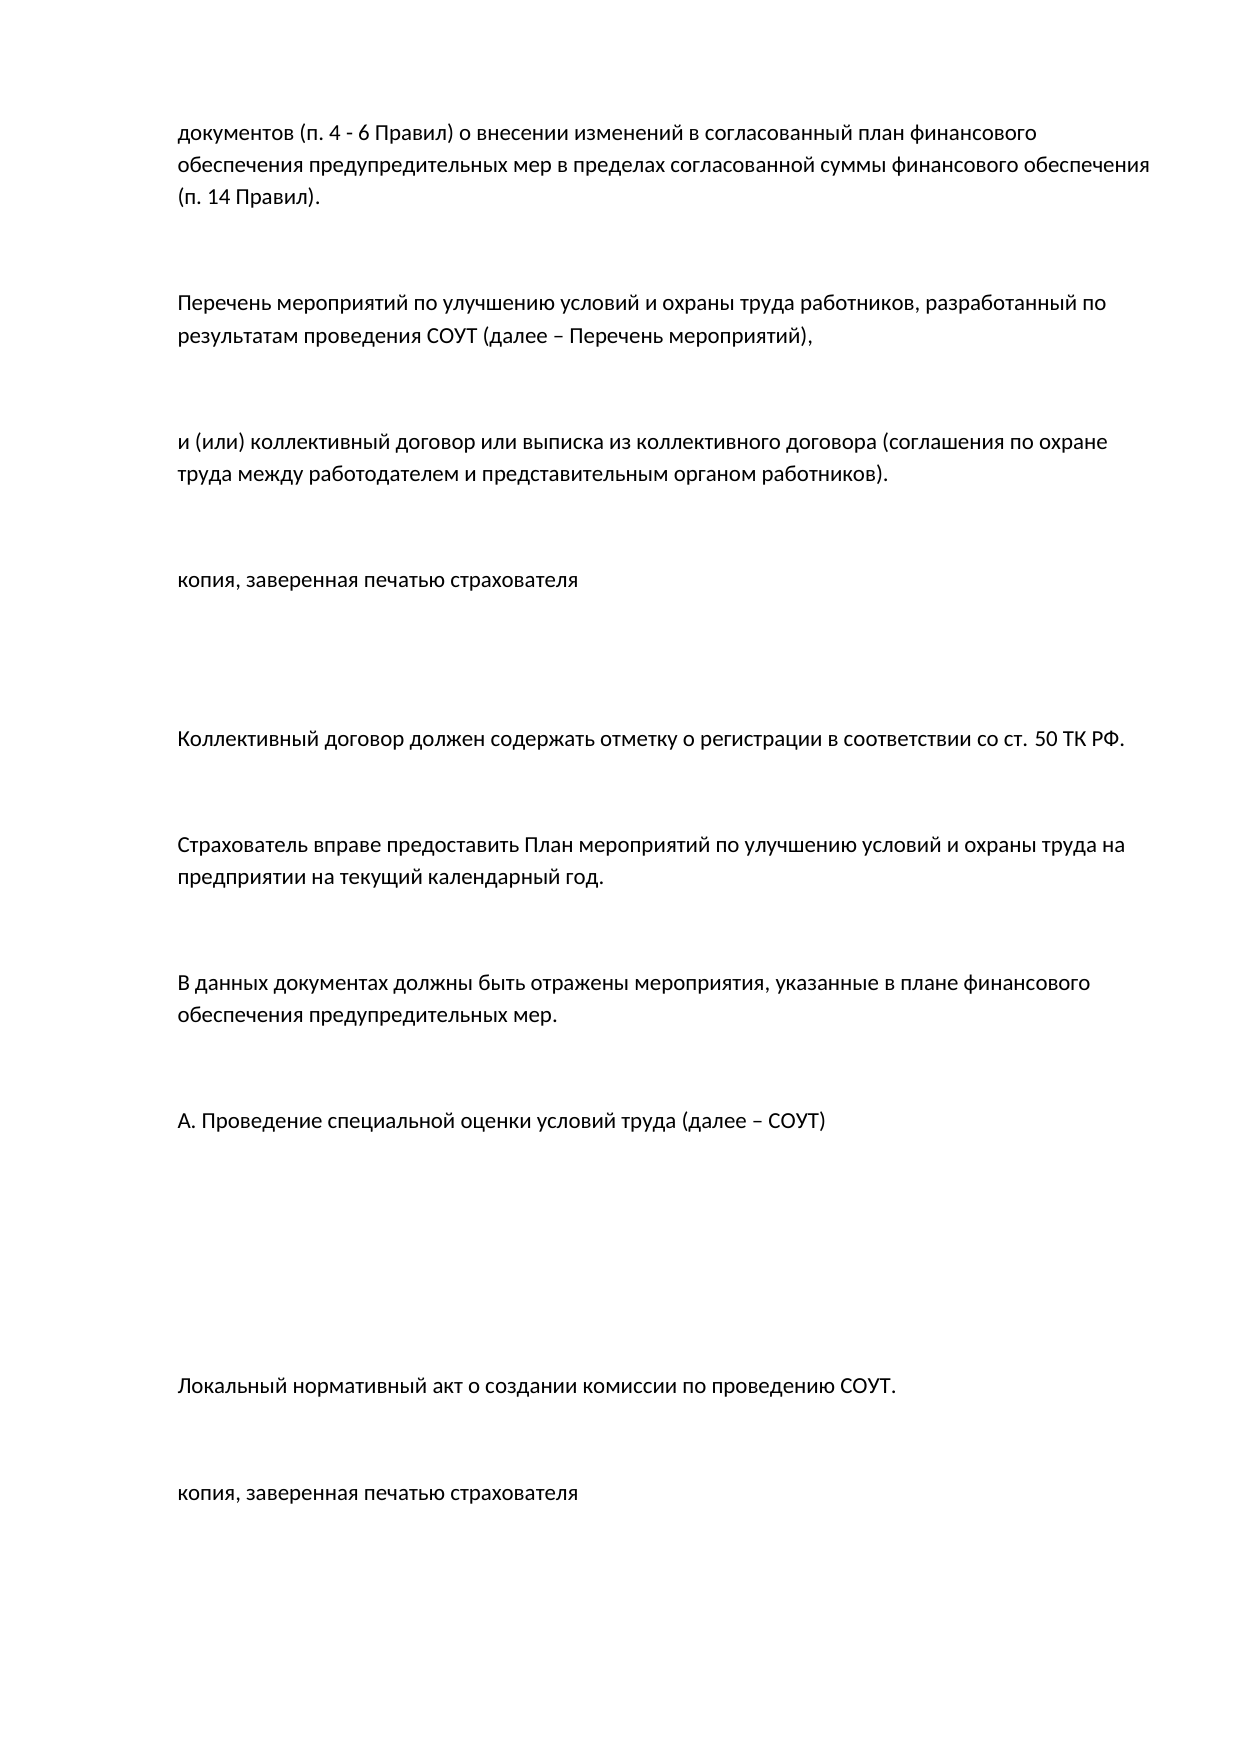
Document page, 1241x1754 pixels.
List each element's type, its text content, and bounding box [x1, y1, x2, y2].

text А. Проведение специальной оценки условий труда (далее – СОУТ) [177, 1107, 1152, 1134]
text Перечень мероприятий по улучшению условий и охраны труда работников, разработанный по результатам проведения СОУТ (далее – Перечень мероприятий), [177, 288, 1152, 349]
text Локальный нормативный акт о создании комиссии по проведению СОУТ. [177, 1372, 1152, 1400]
text копия, заверенная печатью страхователя [177, 1478, 1152, 1506]
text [177, 118, 1152, 211]
text В данных документах должны быть отражены мероприятия, указанные в плане финансового обеспечения предупредительных мер. [177, 968, 1152, 1028]
text Страхователь вправе предоставить План мероприятий по улучшению условий и охраны труда на предприятии на текущий календарный год. [177, 830, 1152, 890]
text Коллективный договор должен содержать отметку о регистрации в соответствии со ст. 50 ТК РФ. [177, 724, 1152, 752]
text и (или) коллективный договор или выписка из коллективного договора (соглашения по охране труда между работодателем и представительным органом работников). [177, 427, 1152, 487]
text копия, заверенная печатью страхователя [177, 565, 1152, 593]
